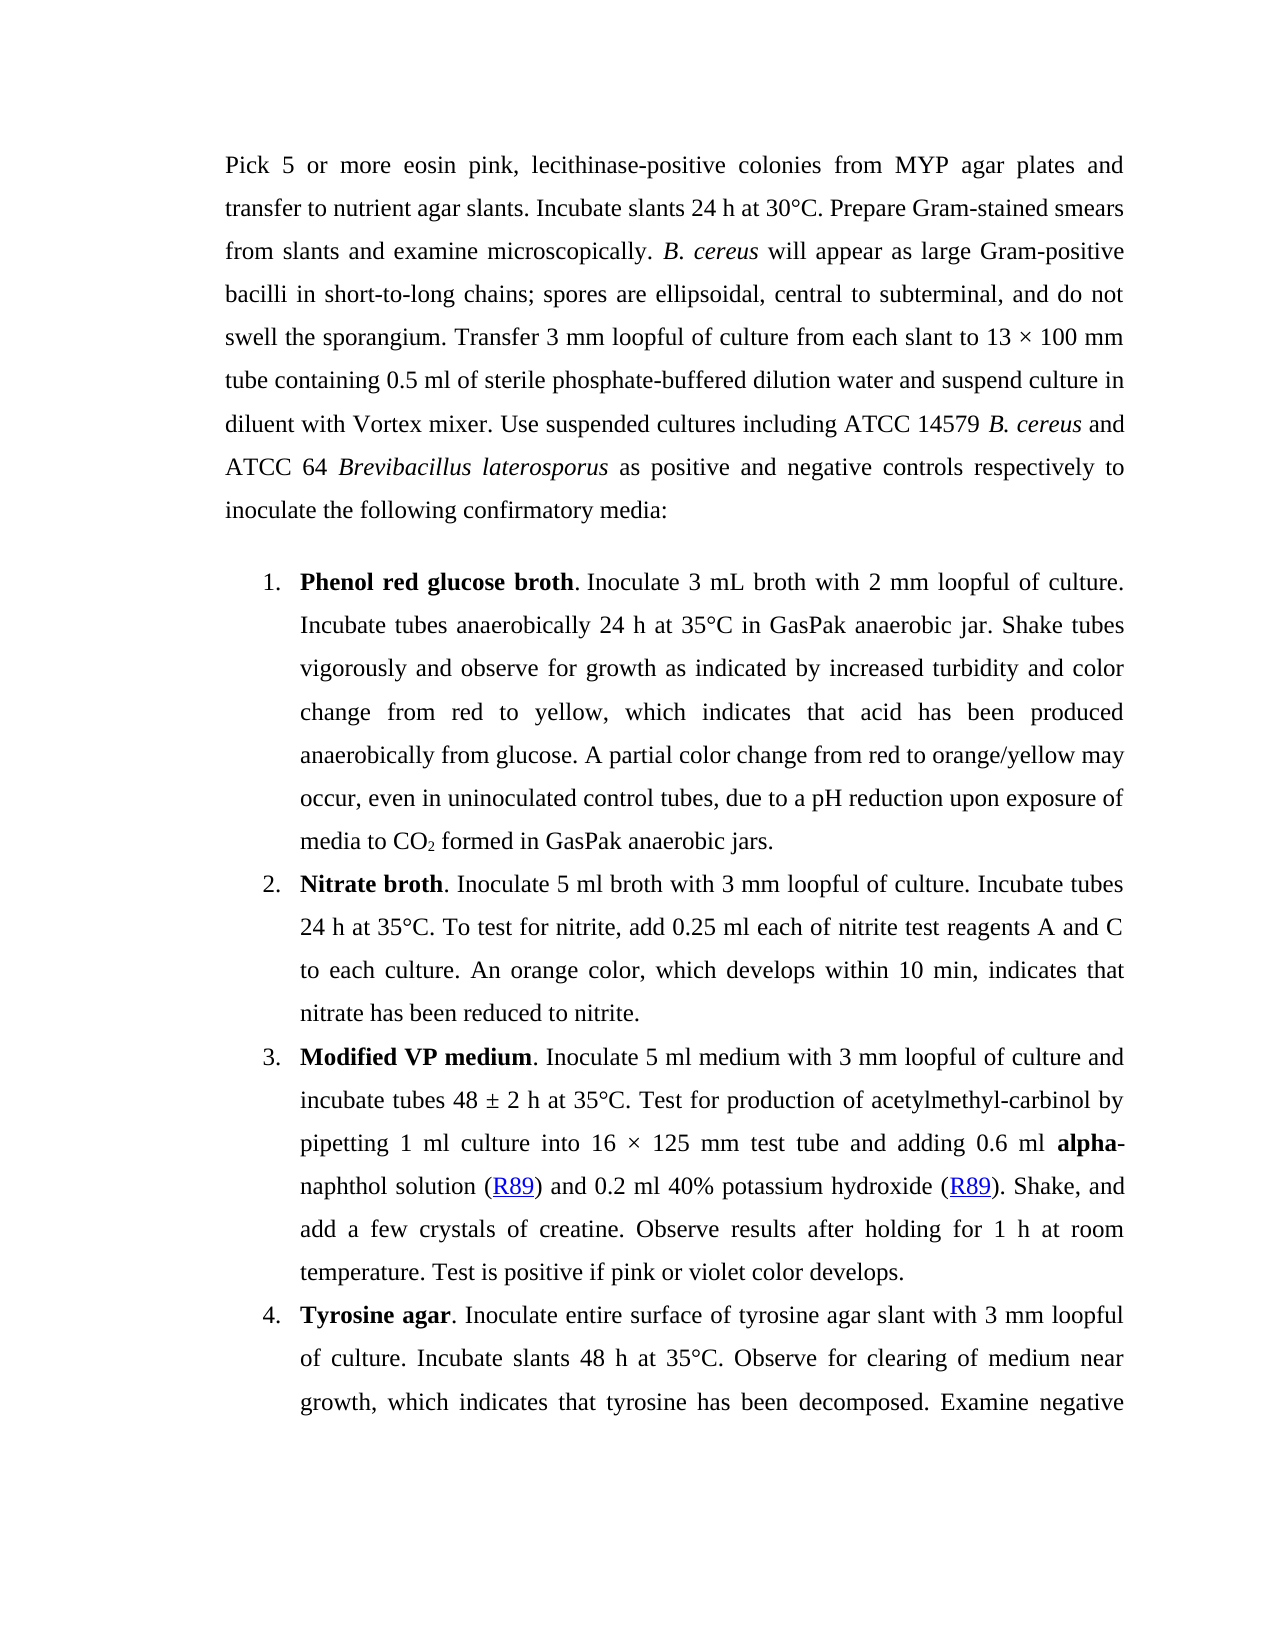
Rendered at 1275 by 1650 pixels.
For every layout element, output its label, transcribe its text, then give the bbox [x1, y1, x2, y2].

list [262, 1300, 1125, 1415]
text Pick 5 or more eosin pink, lecithinase-positive colonies from MYP agar plates and transfer to nutrient agar slants. Incubate slants 24 h at 30°C. Prepare Gram-stained smears from slants and examine microscopically. B. cereus will appear as large Gram-positive bacilli in short-to-long chains; spores are ellipsoidal, central to subterminal, and do not swell the sporangium. Transfer 3 mm loopful of culture from each slant to 13 × 100 mm tube containing 0.5 ml of sterile phosphate-buffered dilution water and suspend culture in diluent with Vortex mixer. Use suspended cultures including ATCC 14579 B. cereus and ATCC 64 Brevibacillus laterosporus as positive and negative controls respectively to inoculate the following confirmatory media: [225, 150, 1125, 524]
list Nitrate broth. Inoculate 5 ml broth with 3 mm loopful of culture. Incubate tubes 24 h at 35°C. To test for nitrite, add 0.25 ml each of nitrite test reagents A and C to each culture. An orange color, which develops within 10 min, indicates that nitrate has been reduced to nitrite. [262, 869, 1125, 1027]
list Modified VP medium. Inoculate 5 ml medium with 3 mm loopful of culture and incubate tubes 48 ± 2 h at 35°C. Test for production of acetylmethyl-carbinol by pipetting 1 ml culture into 16 × 125 mm test tube and adding 0.6 ml alpha-naphthol solution (R89) and 0.2 ml 40% potassium hydroxide (R89). Shake, and add a few crystals of creatine. Observe results after holding for 1 h at room temperature. Test is positive if pink or violet color develops. [262, 1042, 1125, 1286]
list Phenol red glucose broth. Inoculate 3 mL broth with 2 mm loopful of culture. Incubate tubes anaerobically 24 h at 35°C in GasPak anaerobic jar. Shake tubes vigorously and observe for growth as indicated by increased turbidity and color change from red to yellow, which indicates that acid has been produced anaerobically from glucose. A partial color change from red to orange/yellow may occur, even in uninoculated control tubes, due to a pH reduction upon exposure of media to CO2 formed in GasPak anaerobic jars. [262, 567, 1125, 855]
